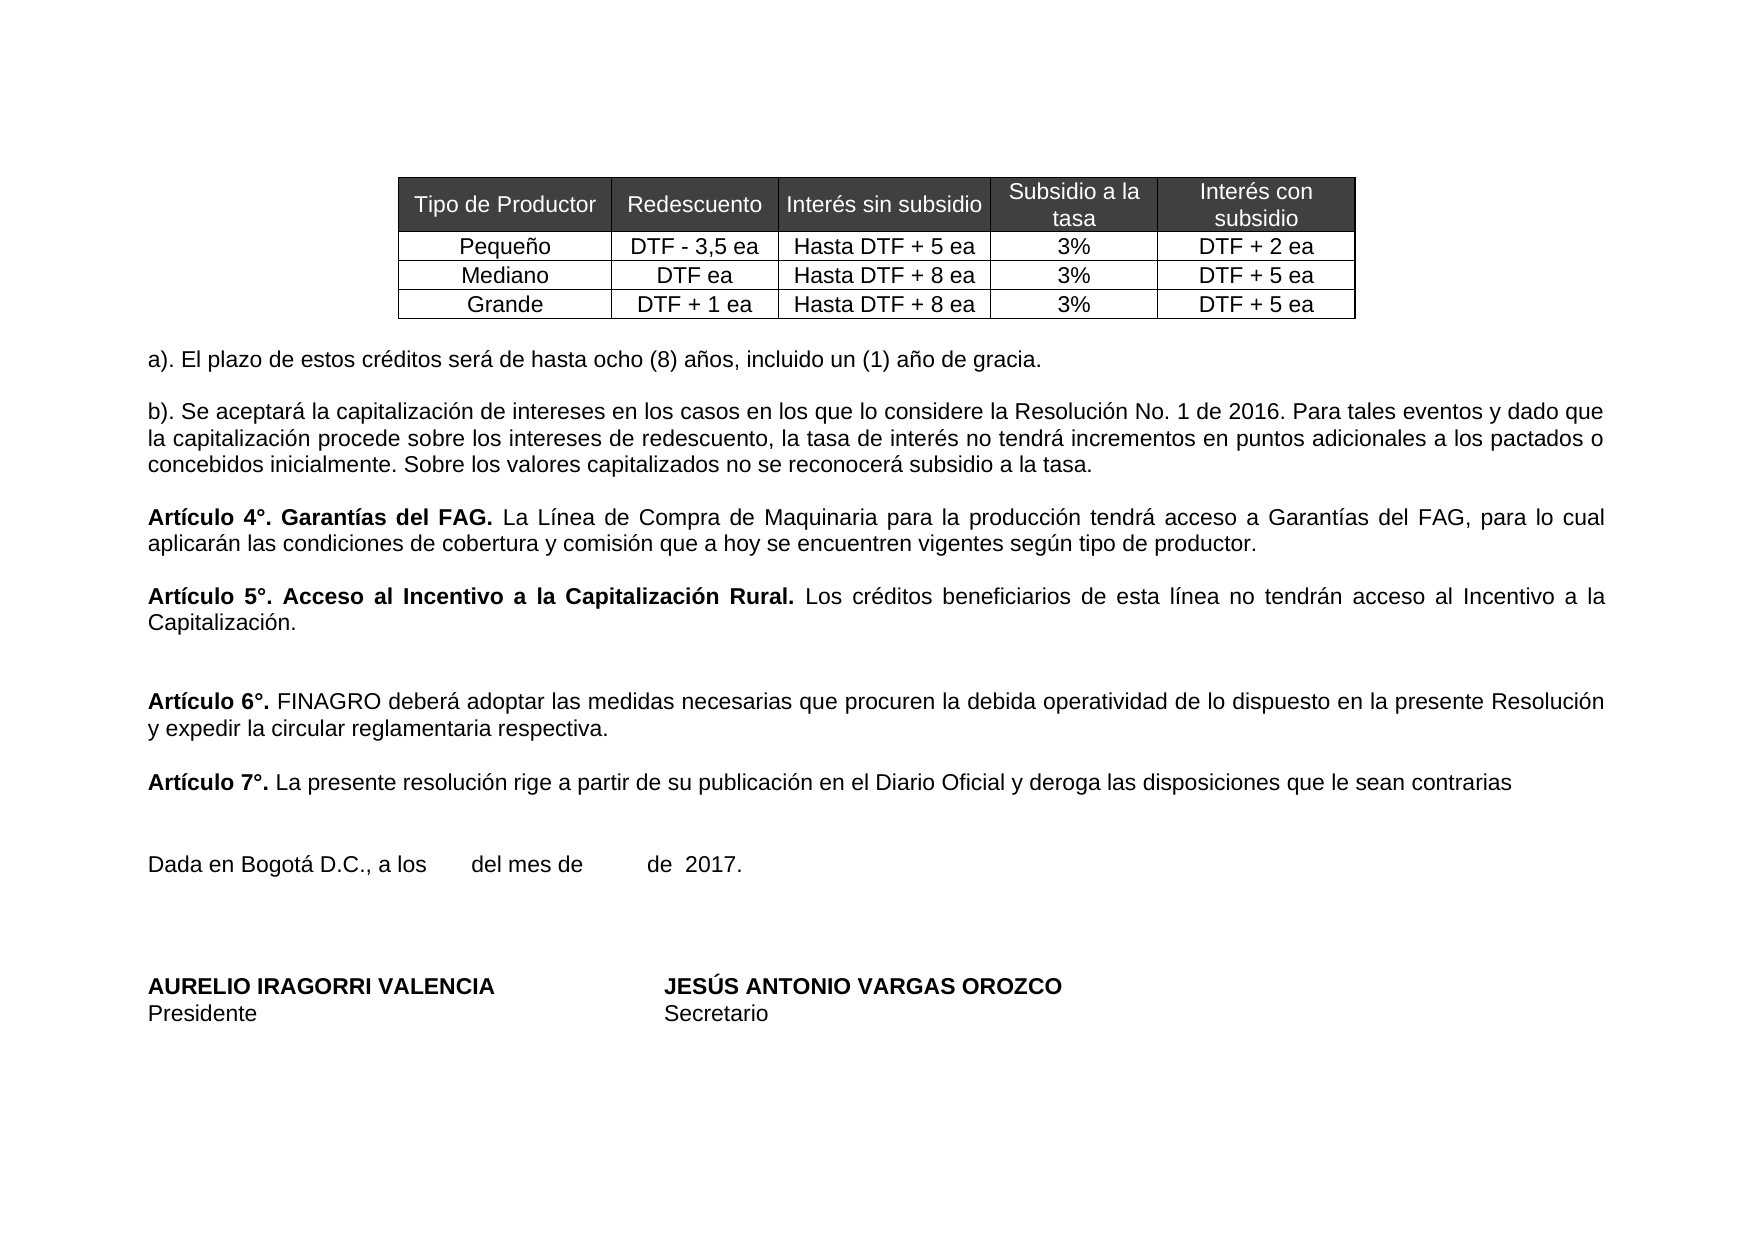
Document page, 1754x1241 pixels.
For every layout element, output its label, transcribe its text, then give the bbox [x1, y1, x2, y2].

text Artículo 6°. FINAGRO deberá adoptar las medidas necesarias que procuren la debida operatividad de lo dispuesto en la presente Resolución y expedir la circular reglamentaria respectiva. [148, 688, 1606, 741]
table_header Interés con subsidio [1158, 178, 1354, 231]
table_cell 3% [991, 261, 1157, 289]
table_header Redescuento [612, 178, 778, 231]
text b). Se aceptará la capitalización de intereses en los casos en los que lo considere la Resolución No. 1 de 2016. Para tales eventos y dado que la capitalización procede sobre los intereses de redescuento, la tasa de interés no tendrá incrementos en puntos adicionales a los pactados o concebidos inicialmente. Sobre los valores capitalizados no se reconocerá subsidio a la tasa. [148, 398, 1606, 477]
table_cell DTF + 2 ea [1158, 232, 1354, 260]
text a). El plazo de estos créditos será de hasta ocho (8) años, incluido un (1) año de gracia. [148, 346, 1606, 372]
table_cell DTF - 3,5 ea [612, 232, 778, 260]
table_cell Mediano [399, 261, 611, 289]
text Artículo 7°. La presente resolución rige a partir de su publicación en el Diario Oficial y deroga las disposiciones que le sean contrarias [148, 769, 1606, 795]
table_cell 3% [991, 290, 1157, 318]
text Artículo 5°. Acceso al Incentivo a la Capitalización Rural. Los créditos beneficiarios de esta línea no tendrán acceso al Incentivo a la Capitalización. [148, 583, 1606, 635]
table_cell DTF + 1 ea [612, 290, 778, 318]
table_cell Pequeño [399, 232, 611, 260]
table_cell Hasta DTF + 5 ea [779, 232, 990, 260]
table_cell DTF + 5 ea [1158, 261, 1354, 289]
table_cell Hasta DTF + 8 ea [779, 290, 990, 318]
table_cell Hasta DTF + 8 ea [779, 261, 990, 289]
table_cell 3% [991, 232, 1157, 260]
text Artículo 4°. Garantías del FAG. La Línea de Compra de Maquinaria para la producción tendrá acceso a Garantías del FAG, para lo cual aplicarán las condiciones de cobertura y comisión que a hoy se encuentren vigentes según tipo de productor. [148, 504, 1606, 556]
table_header Tipo de Productor [399, 178, 611, 231]
text Presidente Secretario [148, 1000, 1606, 1026]
table_cell DTF ea [612, 261, 778, 289]
text AURELIO IRAGORRI VALENCIA JESÚS ANTONIO VARGAS OROZCO [148, 973, 1606, 1000]
table_header Interés sin subsidio [779, 178, 990, 231]
text Dada en Bogotá D.C., a los del mes de de 2017. [148, 851, 1606, 878]
table_cell Grande [399, 290, 611, 318]
table_header Subsidio a la tasa [991, 178, 1157, 231]
table_cell DTF + 5 ea [1158, 290, 1354, 318]
